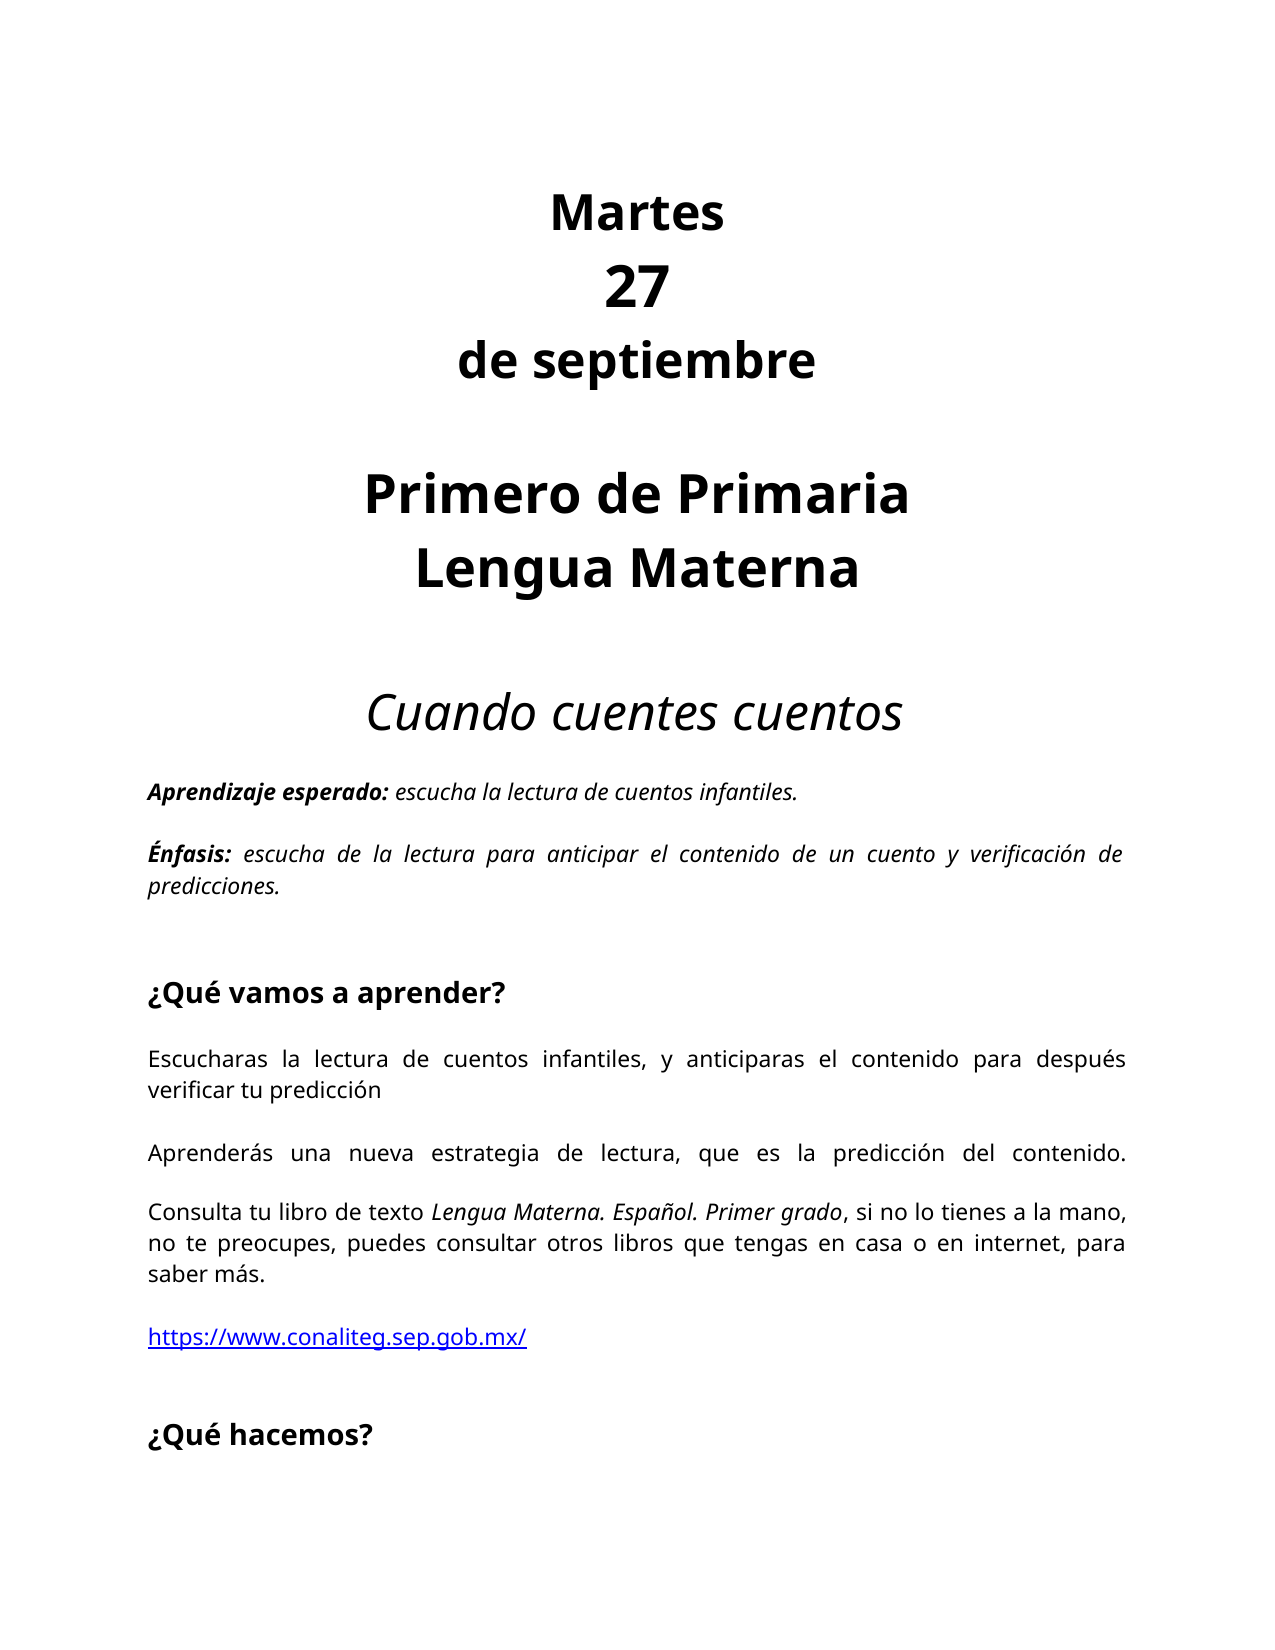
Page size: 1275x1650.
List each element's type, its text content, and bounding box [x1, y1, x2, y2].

text Escucharas la lectura de cuentos infantiles, y anticiparas el contenido para después verificar tu predicción [148, 1043, 1127, 1105]
text Lengua Materna [148, 529, 1127, 603]
text Énfasis: escucha de la lectura para anticipar el contenido de un cuento y verificación de predicciones. [148, 838, 1127, 901]
text Cuando cuentes cuentos [148, 677, 1127, 745]
text Primero de Primaria [148, 455, 1127, 529]
text 27 [148, 245, 1127, 325]
text Aprenderás una nueva estrategia de lectura, que es la predicción del contenido. [148, 1137, 1127, 1196]
text ¿Qué vamos a aprender? [148, 972, 1127, 1012]
text de septiembre [148, 325, 1127, 393]
text Consulta tu libro de texto Lengua Materna. Español. Primer grado, si no lo tienes a la mano, no te preocupes, puedes consultar otros libros que tengas en casa o en internet, para saber más. [148, 1196, 1127, 1289]
text https://www.conaliteg.sep.gob.mx/ [148, 1321, 1127, 1352]
text Martes [148, 177, 1127, 245]
text ¿Qué hacemos? [148, 1414, 1127, 1454]
text Aprendizaje esperado: escucha la lectura de cuentos infantiles. [148, 776, 1127, 807]
